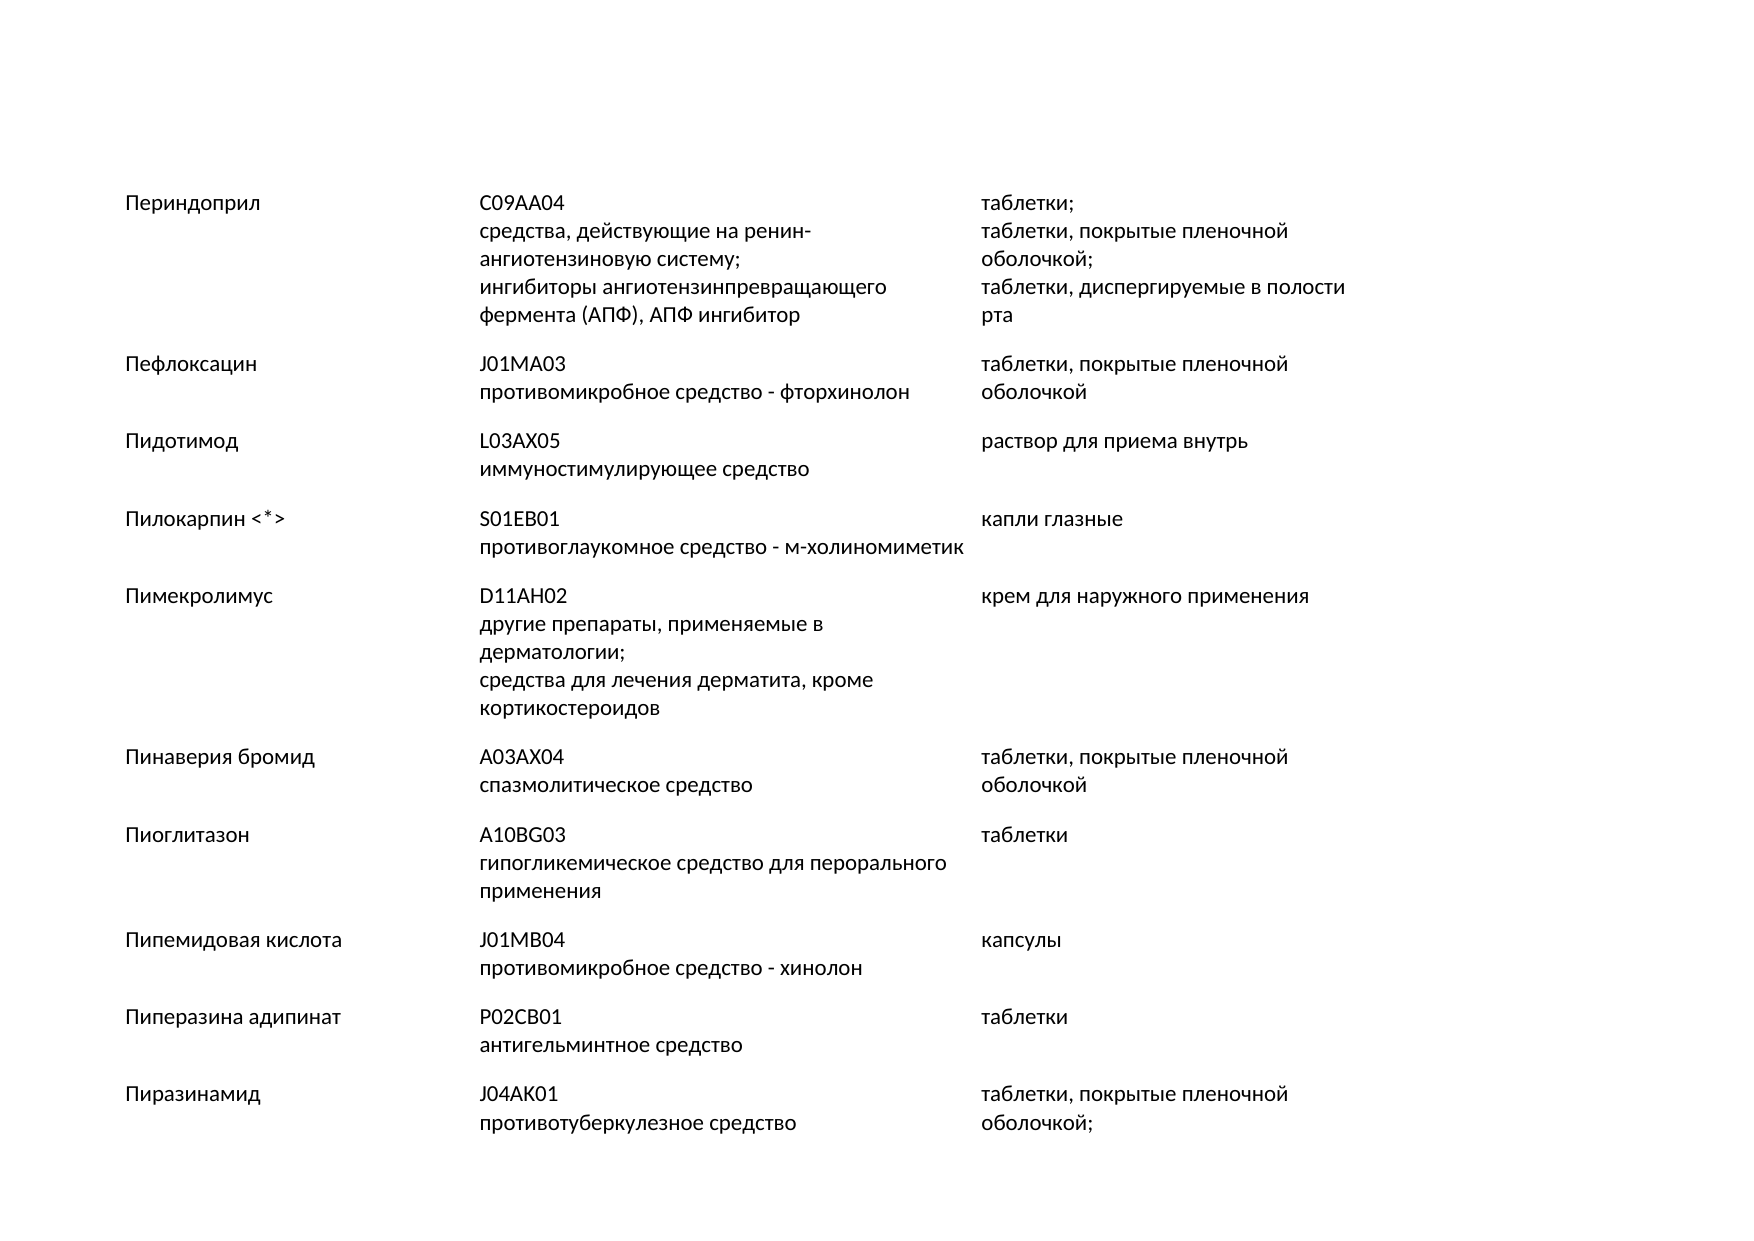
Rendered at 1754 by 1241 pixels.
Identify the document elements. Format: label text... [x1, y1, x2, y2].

table_cell таблетки [975, 992, 1359, 1069]
table_cell L03AX05 иммуностимулирующее средство [473, 416, 975, 493]
table_cell Периндоприл [119, 177, 473, 338]
table_cell D11AH02 другие препараты, применяемые в дерматологии; средства для лечения дерматита, кроме кортикостероидов [473, 570, 975, 732]
table_cell Пефлоксацин [119, 339, 473, 416]
table_cell Пипемидовая кислота [119, 914, 473, 992]
table_cell P02CB01 антигельминтное средство [473, 992, 975, 1069]
table_cell таблетки, покрытые пленочной оболочкой [975, 732, 1359, 809]
table_cell таблетки [975, 809, 1359, 914]
table_cell капсулы [975, 914, 1359, 992]
table_cell J01MB04 противомикробное средство - хинолон [473, 914, 975, 992]
table_cell капли глазные [975, 493, 1359, 570]
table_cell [975, 1069, 1359, 1146]
table_cell Пиоглитазон [119, 809, 473, 914]
table_cell Пинаверия бромид [119, 732, 473, 809]
table_cell крем для наружного применения [975, 570, 1359, 732]
table_cell C09AA04 средства, действующие на ренин-ангиотензиновую систему; ингибиторы ангиотензинпревращающего фермента (АПФ), АПФ ингибитор [473, 177, 975, 338]
table_cell A10BG03 гипогликемическое средство для перорального применения [473, 809, 975, 914]
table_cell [473, 1069, 975, 1146]
table_cell J01MA03 противомикробное средство - фторхинолон [473, 339, 975, 416]
table_cell Пилокарпин <*> [119, 493, 473, 570]
table_cell раствор для приема внутрь [975, 416, 1359, 493]
table_cell Пимекролимус [119, 570, 473, 732]
table_cell Пиразинамид [119, 1069, 473, 1146]
table_cell A03AX04 спазмолитическое средство [473, 732, 975, 809]
table_cell S01EB01 противоглаукомное средство - м-холиномиметик [473, 493, 975, 570]
table_cell Пидотимод [119, 416, 473, 493]
table_cell таблетки, покрытые пленочной оболочкой [975, 339, 1359, 416]
table_cell Пиперазина адипинат [119, 992, 473, 1069]
table_cell таблетки; таблетки, покрытые пленочной оболочкой; таблетки, диспергируемые в полости рта [975, 177, 1359, 338]
